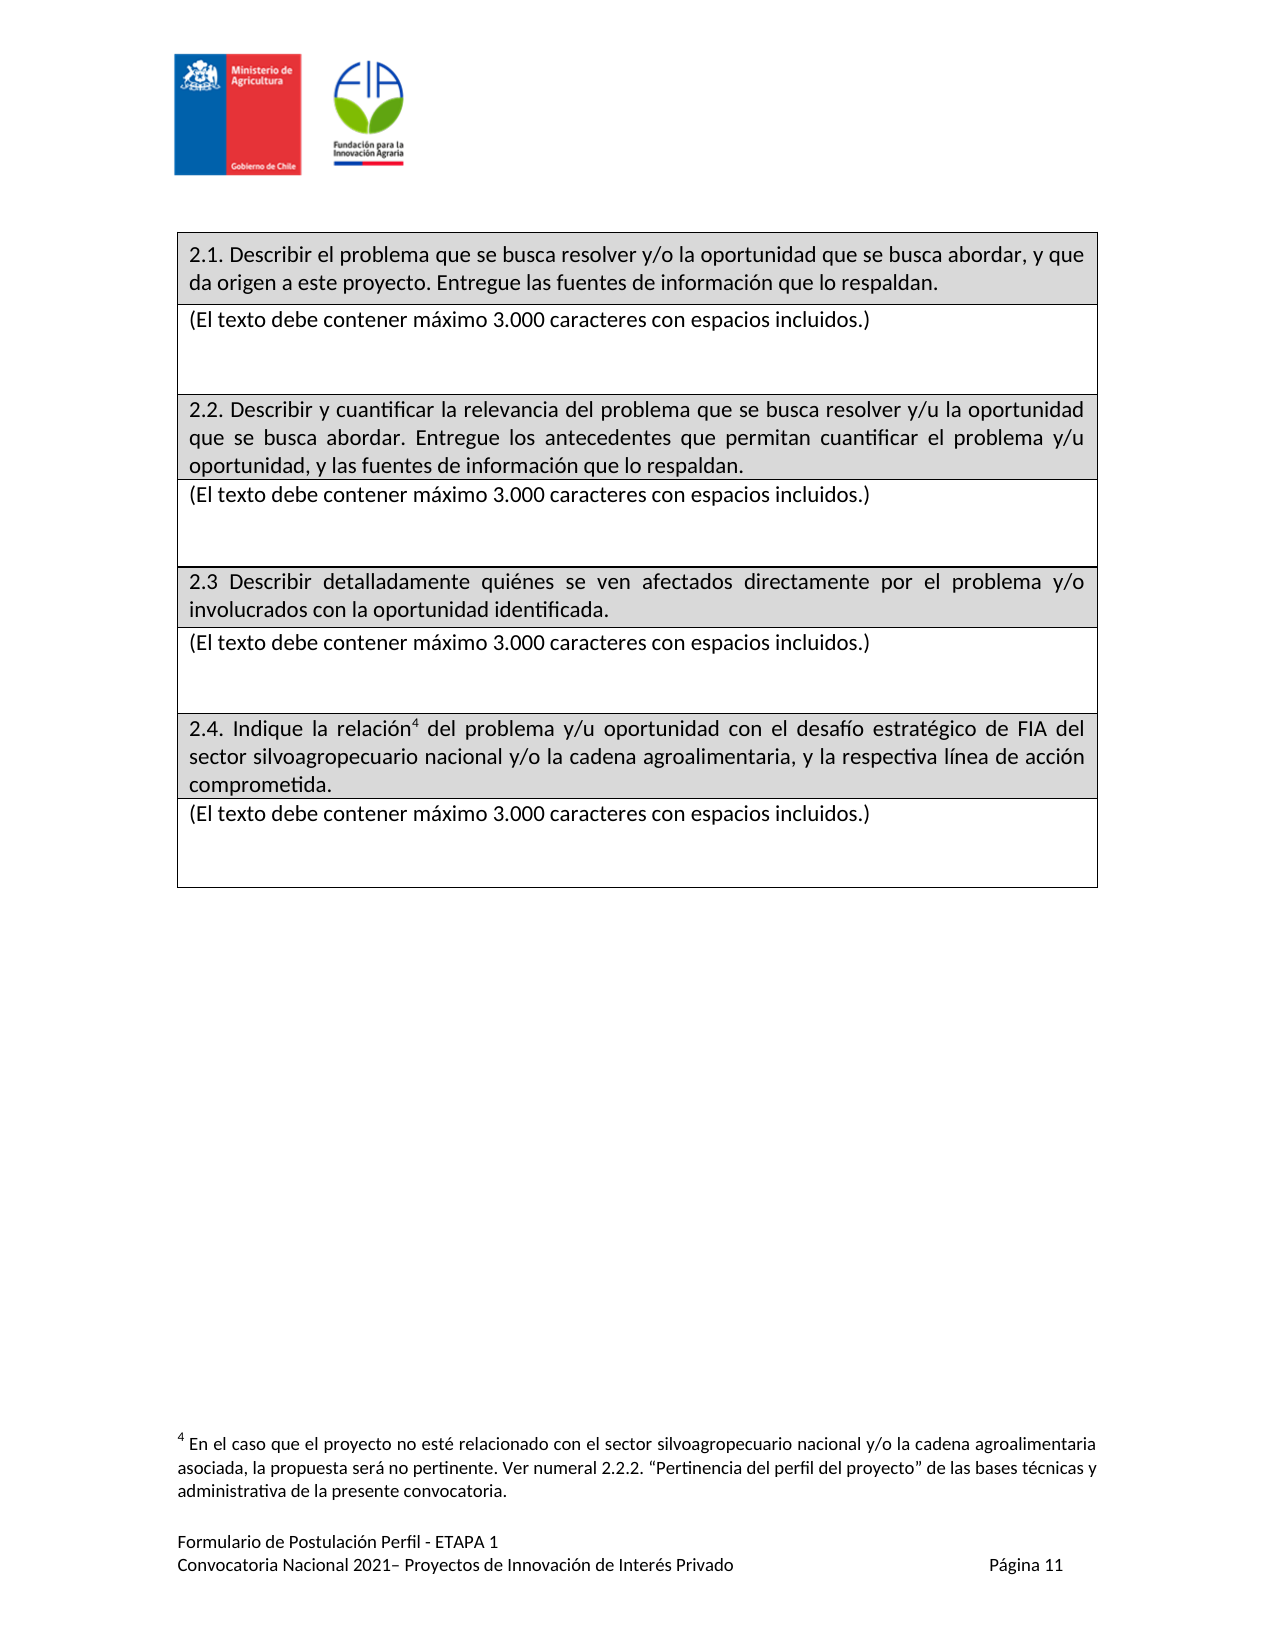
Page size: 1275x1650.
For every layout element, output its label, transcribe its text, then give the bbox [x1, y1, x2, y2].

table_cell (El texto debe contener máximo 3.000 caracteres con espacios incluidos.) [178, 480, 1097, 566]
table_cell (El texto debe contener máximo 3.000 caracteres con espacios incluidos.) [178, 305, 1097, 394]
table_cell 2.3 Describir detalladamente quiénes se ven afectados directamente por el problema y/o involucrados con la oportunidad identificada. [178, 568, 1097, 627]
table_cell 2.2. Describir y cuantificar la relevancia del problema que se busca resolver y/u la oportunidad que se busca abordar. Entregue los antecedentes que permitan cuantificar el problema y/u oportunidad, y las fuentes de información que lo respaldan. [178, 395, 1097, 479]
table_cell 2.4. Indique la relación del problema y/u oportunidad con el desafío estratégico de FIA del sector silvoagropecuario nacional y/o la cadena agroalimentaria, y la respectiva línea de acción comprometida. [178, 714, 1097, 798]
table_cell (El texto debe contener máximo 3.000 caracteres con espacios incluidos.) [178, 799, 1097, 887]
picture [170, 50, 410, 180]
table_cell 2.1. Describir el problema que se busca resolver y/o la oportunidad que se busca abordar, y que da origen a este proyecto. Entregue las fuentes de información que lo respaldan. [178, 233, 1097, 304]
table_cell (El texto debe contener máximo 3.000 caracteres con espacios incluidos.) [178, 628, 1097, 713]
